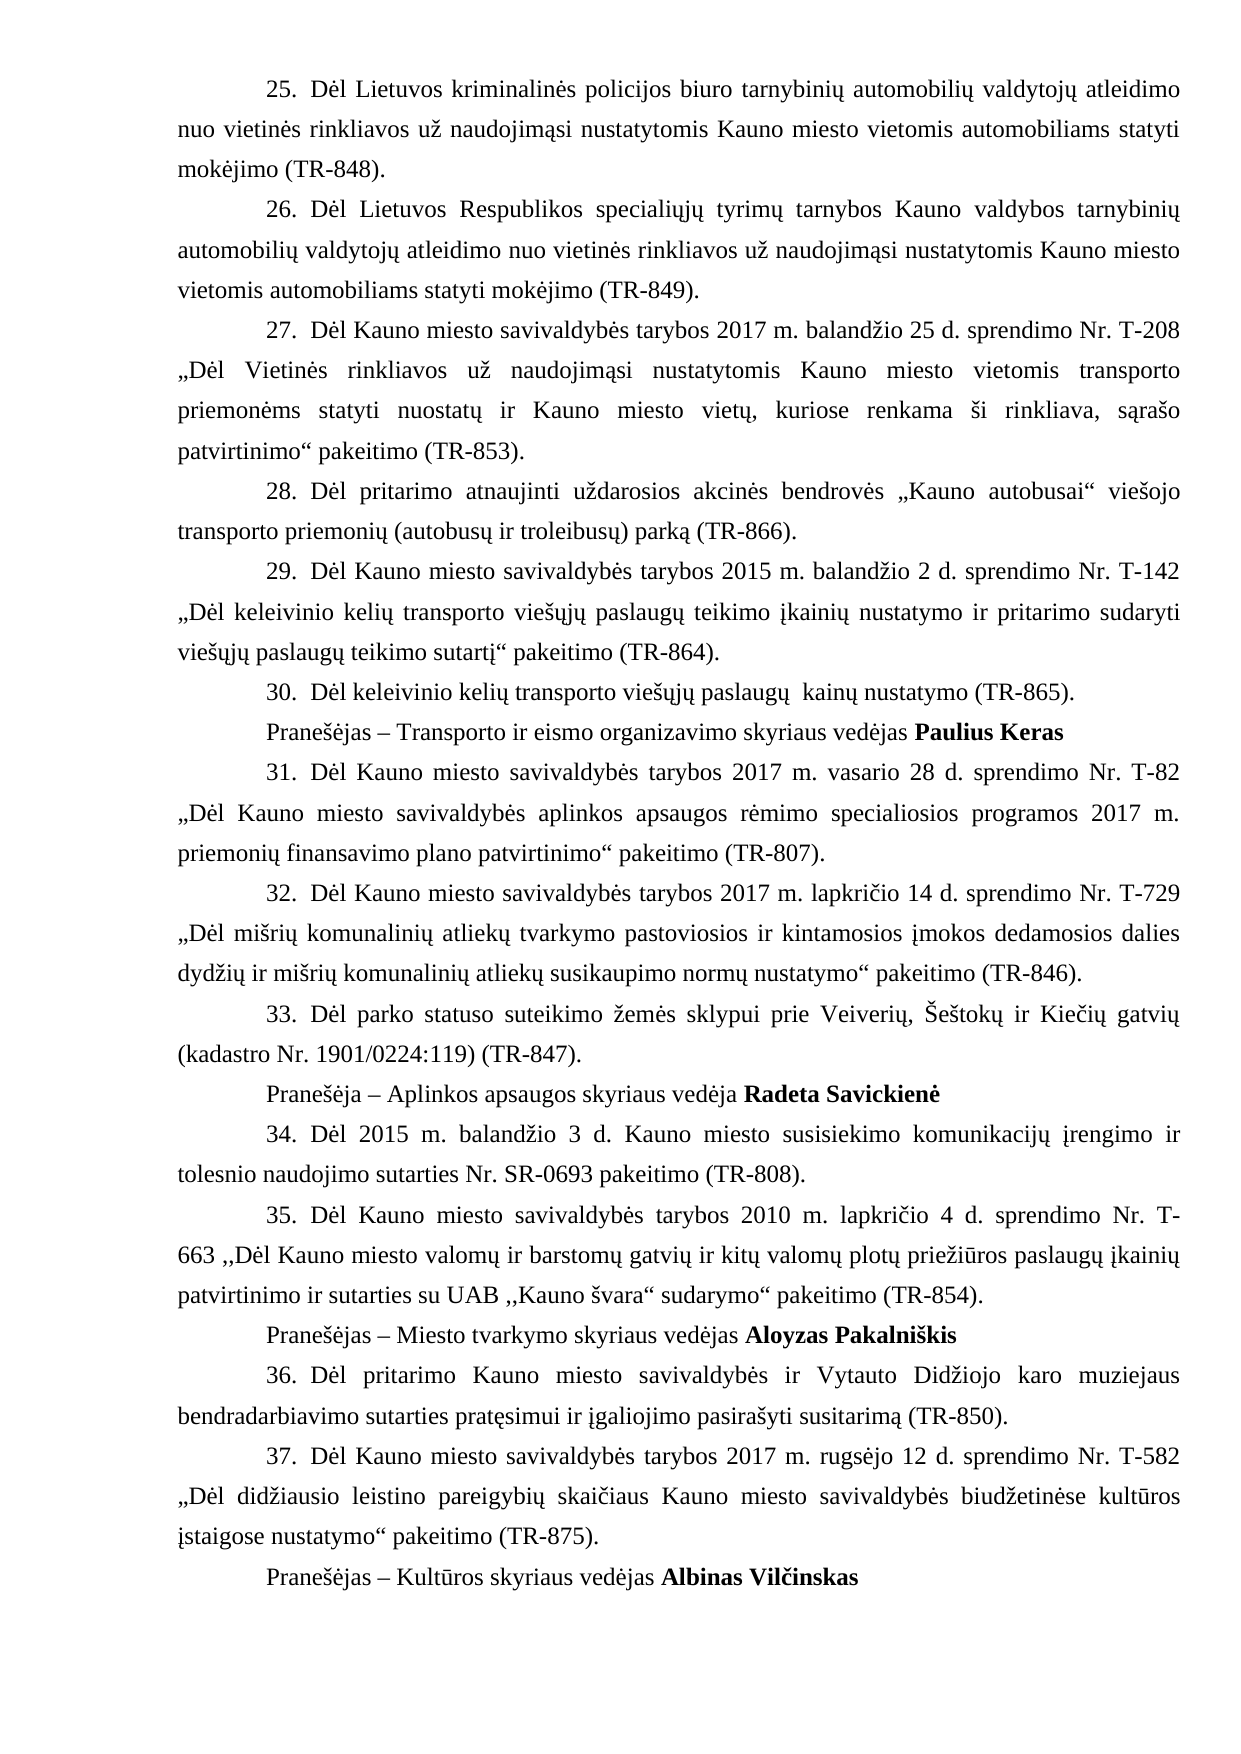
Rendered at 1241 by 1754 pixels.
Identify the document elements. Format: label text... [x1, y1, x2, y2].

list Dėl Kauno miesto savivaldybės tarybos 2015 m. balandžio 2 d. sprendimo Nr. T-142 „Dėl keleivinio kelių transporto viešųjų paslaugų teikimo įkainių nustatymo ir pritarimo sudaryti viešųjų paslaugų teikimo sutartį“ pakeitimo (TR-864). [177, 556, 1181, 666]
list Dėl parko statuso suteikimo žemės sklypui prie Veiverių, Šeštokų ir Kiečių gatvių (kadastro Nr. 1901/0224:119) (TR-847). [177, 999, 1181, 1068]
list Dėl Kauno miesto savivaldybės tarybos 2017 m. vasario 28 d. sprendimo Nr. T-82 „Dėl Kauno miesto savivaldybės aplinkos apsaugos rėmimo specialiosios programos 2017 m. priemonių finansavimo plano patvirtinimo“ pakeitimo (TR-807). [177, 757, 1181, 867]
text Pranešėjas – Kultūros skyriaus vedėjas Albinas Vilčinskas [266, 1562, 1181, 1590]
text Pranešėjas – Transporto ir eismo organizavimo skyriaus vedėjas Paulius Keras [266, 717, 1181, 746]
text Pranešėjas – Miesto tvarkymo skyriaus vedėjas Aloyzas Pakalniškis [266, 1320, 1181, 1349]
list Dėl pritarimo atnaujinti uždarosios akcinės bendrovės „Kauno autobusai“ viešojo transporto priemonių (autobusų ir troleibusų) parką (TR-866). [177, 476, 1181, 545]
list Dėl Kauno miesto savivaldybės tarybos 2010 m. lapkričio 4 d. sprendimo Nr. T-663 ,,Dėl Kauno miesto valomų ir barstomų gatvių ir kitų valomų plotų priežiūros paslaugų įkainių patvirtinimo ir sutarties su UAB ,,Kauno švara“ sudarymo“ pakeitimo (TR-854). [177, 1200, 1181, 1309]
list Dėl keleivinio kelių transporto viešųjų paslaugų kainų nustatymo (TR-865). [177, 677, 1181, 706]
text Pranešėja – Aplinkos apsaugos skyriaus vedėja Radeta Savickienė [266, 1079, 1181, 1108]
list Dėl 2015 m. balandžio 3 d. Kauno miesto susisiekimo komunikacijų įrengimo ir tolesnio naudojimo sutarties Nr. SR-0693 pakeitimo (TR-808). [177, 1119, 1181, 1188]
list Dėl Kauno miesto savivaldybės tarybos 2017 m. balandžio 25 d. sprendimo Nr. T-208 „Dėl Vietinės rinkliavos už naudojimąsi nustatytomis Kauno miesto vietomis transporto priemonėms statyti nuostatų ir Kauno miesto vietų, kuriose renkama ši rinkliava, sąrašo patvirtinimo“ pakeitimo (TR-853). [177, 315, 1181, 464]
list Dėl Kauno miesto savivaldybės tarybos 2017 m. lapkričio 14 d. sprendimo Nr. T-729 „Dėl mišrių komunalinių atliekų tvarkymo pastoviosios ir kintamosios įmokos dedamosios dalies dydžių ir mišrių komunalinių atliekų susikaupimo normų nustatymo“ pakeitimo (TR-846). [177, 878, 1181, 987]
list Dėl Lietuvos Respublikos specialiųjų tyrimų tarnybos Kauno valdybos tarnybinių automobilių valdytojų atleidimo nuo vietinės rinkliavos už naudojimąsi nustatytomis Kauno miesto vietomis automobiliams statyti mokėjimo (TR-849). [177, 194, 1181, 304]
list Dėl Kauno miesto savivaldybės tarybos 2017 m. rugsėjo 12 d. sprendimo Nr. T-582 „Dėl didžiausio leistino pareigybių skaičiaus Kauno miesto savivaldybės biudžetinėse kultūros įstaigose nustatymo“ pakeitimo (TR-875). [177, 1441, 1181, 1550]
list Dėl Lietuvos kriminalinės policijos biuro tarnybinių automobilių valdytojų atleidimo nuo vietinės rinkliavos už naudojimąsi nustatytomis Kauno miesto vietomis automobiliams statyti mokėjimo (TR-848). [177, 74, 1181, 183]
list Dėl pritarimo Kauno miesto savivaldybės ir Vytauto Didžiojo karo muziejaus bendradarbiavimo sutarties pratęsimui ir įgaliojimo pasirašyti susitarimą (TR-850). [177, 1361, 1181, 1429]
